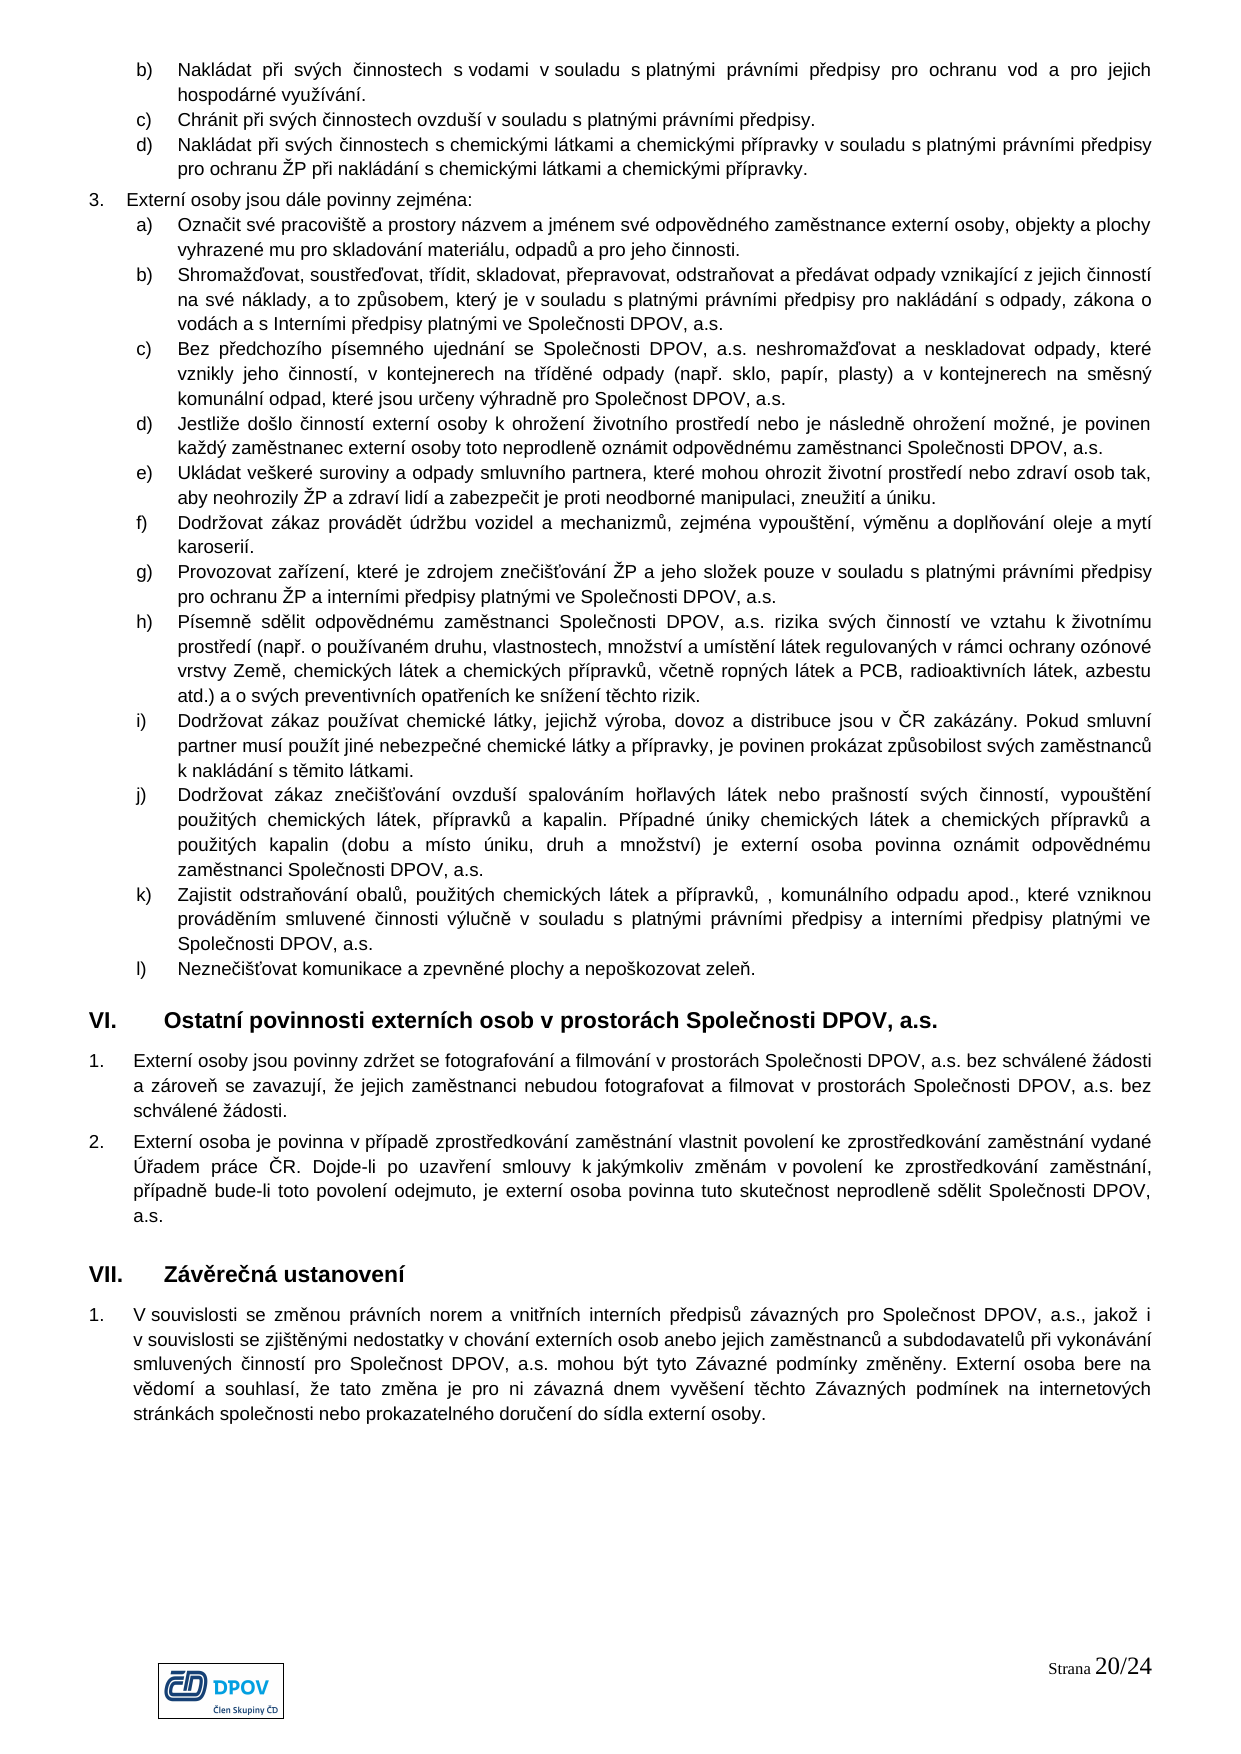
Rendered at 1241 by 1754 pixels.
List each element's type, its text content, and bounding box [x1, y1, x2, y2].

list Bez předchozího písemného ujednání se Společnosti DPOV, a.s. neshromažďovat a neskladovat odpady, které vznikly jeho činností, v kontejnerech na tříděné odpady (např. sklo, papír, plasty) a v kontejnerech na směsný komunální odpad, které jsou určeny výhradně pro Společnost DPOV, a.s. [136, 338, 1152, 409]
list Jestliže došlo činností externí osoby k ohrožení životního prostředí nebo je následně ohrožení možné, je povinen každý zaměstnanec externí osoby toto neprodleně oznámit odpovědnému zaměstnanci Společnosti DPOV, a.s. [136, 412, 1152, 459]
list Neznečišťovat komunikace a zpevněné plochy a nepoškozovat zeleň. [136, 958, 1152, 979]
text 3. Externí osoby jsou dále povinny zejména: [89, 189, 1152, 211]
list Nakládat při svých činnostech s vodami v souladu s platnými právními předpisy pro ochranu vod a pro jejich hospodárné využívání. [136, 59, 1152, 105]
list Písemně sdělit odpovědnému zaměstnanci Společnosti DPOV, a.s. rizika svých činností ve vztahu k životnímu prostředí (např. o používaném druhu, vlastnostech, množství a umístění látek regulovaných v rámci ochrany ozónové vrstvy Země, chemických látek a chemických přípravků, včetně ropných látek a PCB, radioaktivních látek, azbestu atd.) a o svých preventivních opatřeních ke snížení těchto rizik. [136, 611, 1152, 707]
text 1. V souvislosti se změnou právních norem a vnitřních interních předpisů závazných pro Společnost DPOV, a.s., jakož i v souvislosti se zjištěnými nedostatky v chování externích osob anebo jejich zaměstnanců a subdodavatelů při vykonávání smluvených činností pro Společnost DPOV, a.s. mohou být tyto Závazné podmínky změněny. Externí osoba bere na vědomí a souhlasí, že tato změna je pro ni závazná dnem vyvěšení těchto Závazných podmínek na internetových stránkách společnosti nebo prokazatelného doručení do sídla externí osoby. [89, 1304, 1152, 1424]
list Ostatní povinnosti externích osob v prostorách Společnosti DPOV, a.s. [89, 1007, 1152, 1034]
list Externí osoby jsou povinny zdržet se fotografování a filmování v prostorách Společnosti DPOV, a.s. bez schválené žádosti a zároveň se zavazují, že jejich zaměstnanci nebudou fotografovat a filmovat v prostorách Společnosti DPOV, a.s. bez schválené žádosti. [89, 1050, 1152, 1121]
list Dodržovat zákaz provádět údržbu vozidel a mechanizmů, zejména vypouštění, výměnu a doplňování oleje a mytí karoserií. [136, 512, 1152, 558]
list Shromažďovat, soustřeďovat, třídit, skladovat, přepravovat, odstraňovat a předávat odpady vznikající z jejich činností na své náklady, a to způsobem, který je v souladu s platnými právními předpisy pro nakládání s odpady, zákona o vodách a s Interními předpisy platnými ve Společnosti DPOV, a.s. [136, 264, 1152, 335]
list Externí osoba je povinna v případě zprostředkování zaměstnání vlastnit povolení ke zprostředkování zaměstnání vydané Úřadem práce ČR. Dojde-li po uzavření smlouvy k jakýmkoliv změnám v povolení ke zprostředkování zaměstnání, případně bude-li toto povolení odejmuto, je externí osoba povinna tuto skutečnost neprodleně sdělit Společnosti DPOV, a.s. [89, 1131, 1152, 1227]
list Provozovat zařízení, které je zdrojem znečišťování ŽP a jeho složek pouze v souladu s platnými právními předpisy pro ochranu ŽP a interními předpisy platnými ve Společnosti DPOV, a.s. [136, 561, 1152, 607]
list Označit své pracoviště a prostory názvem a jménem své odpovědného zaměstnance externí osoby, objekty a plochy vyhrazené mu pro skladování materiálu, odpadů a pro jeho činnosti. [136, 214, 1152, 260]
list Závěrečná ustanovení [89, 1261, 1152, 1287]
list Nakládat při svých činnostech s chemickými látkami a chemickými přípravky v souladu s platnými právními předpisy pro ochranu ŽP při nakládání s chemickými látkami a chemickými přípravky. [136, 133, 1152, 180]
list Ukládat veškeré suroviny a odpady smluvního partnera, které mohou ohrozit životní prostředí nebo zdraví osob tak, aby neohrozily ŽP a zdraví lidí a zabezpečit je proti neodborné manipulaci, zneužití a úniku. [136, 462, 1152, 508]
list Zajistit odstraňování obalů, použitých chemických látek a přípravků, , komunálního odpadu apod., které vzniknou prováděním smluvené činnosti výlučně v souladu s platnými právními předpisy a interními předpisy platnými ve Společnosti DPOV, a.s. [136, 883, 1152, 954]
list Chránit při svých činnostech ovzduší v souladu s platnými právními předpisy. [136, 109, 1019, 130]
list Dodržovat zákaz používat chemické látky, jejichž výroba, dovoz a distribuce jsou v ČR zakázány. Pokud smluvní partner musí použít jiné nebezpečné chemické látky a přípravky, je povinen prokázat způsobilost svých zaměstnanců k nakládání s těmito látkami. [136, 710, 1152, 781]
picture [159, 1664, 283, 1718]
list Dodržovat zákaz znečišťování ovzduší spalováním hořlavých látek nebo prašností svých činností, vypouštění použitých chemických látek, přípravků a kapalin. Případné úniky chemických látek a chemických přípravků a použitých kapalin (dobu a místo úniku, druh a množství) je externí osoba povinna oznámit odpovědnému zaměstnanci Společnosti DPOV, a.s. [136, 784, 1152, 880]
